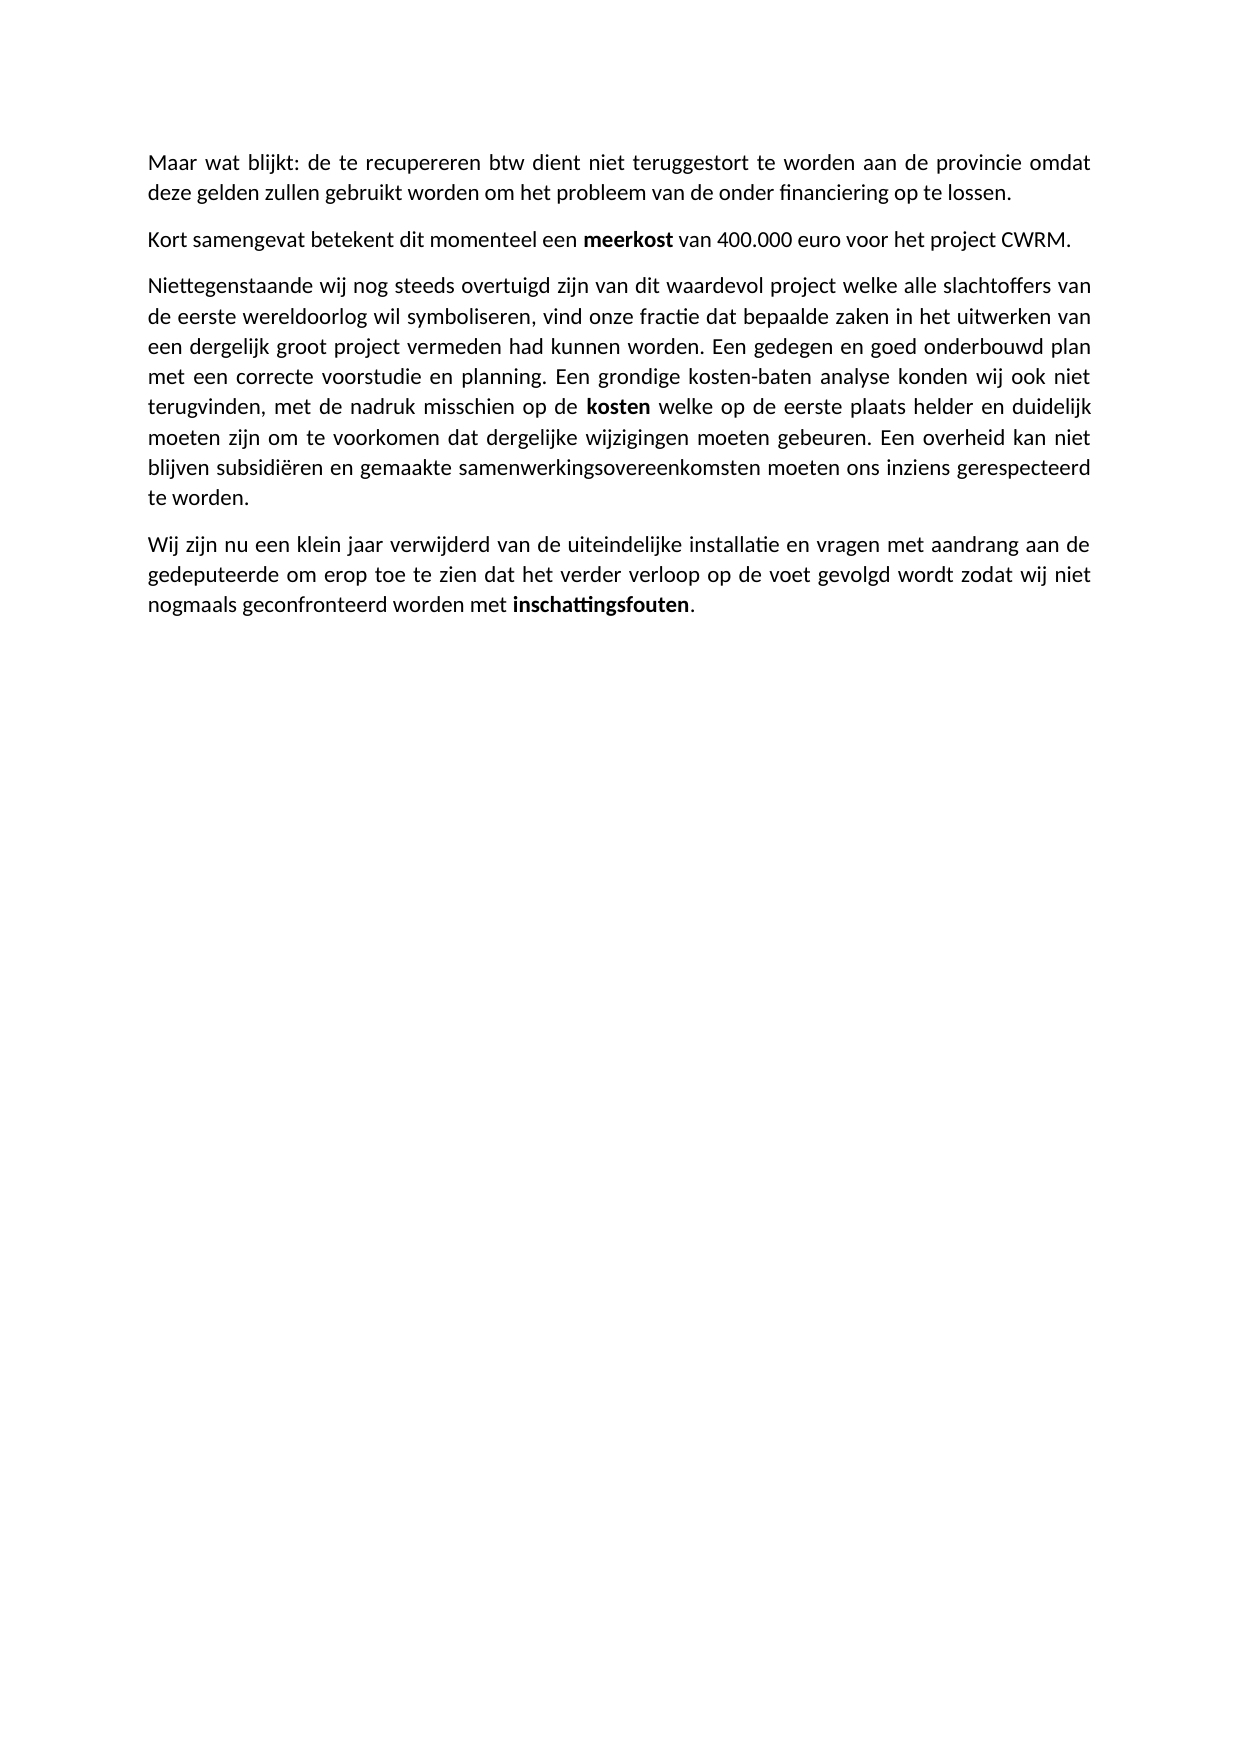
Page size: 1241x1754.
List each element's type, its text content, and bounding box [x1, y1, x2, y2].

text Kort samengevat betekent dit momenteel een meerkost van 400.000 euro voor het project CWRM. [148, 225, 1093, 253]
text Niettegenstaande wij nog steeds overtuigd zijn van dit waardevol project welke alle slachtoffers van de eerste wereldoorlog wil symboliseren, vind onze fractie dat bepaalde zaken in het uitwerken van een dergelijk groot project vermeden had kunnen worden. Een gedegen en goed onderbouwd plan met een correcte voorstudie en planning. Een grondige kosten-baten analyse konden wij ook niet terugvinden, met de nadruk misschien op de kosten welke op de eerste plaats helder en duidelijk moeten zijn om te voorkomen dat dergelijke wijzigingen moeten gebeuren. Een overheid kan niet blijven subsidiëren en gemaakte samenwerkingsovereenkomsten moeten ons inziens gerespecteerd te worden. [148, 272, 1093, 511]
text Maar wat blijkt: de te recupereren btw dient niet teruggestort te worden aan de provincie omdat deze gelden zullen gebruikt worden om het probleem van de onder financiering op te lossen. [148, 148, 1093, 206]
text Wij zijn nu een klein jaar verwijderd van de uiteindelijke installatie en vragen met aandrang aan de gedeputeerde om erop toe te zien dat het verder verloop op de voet gevolgd wordt zodat wij niet nogmaals geconfronteerd worden met inschattingsfouten. [148, 530, 1093, 618]
